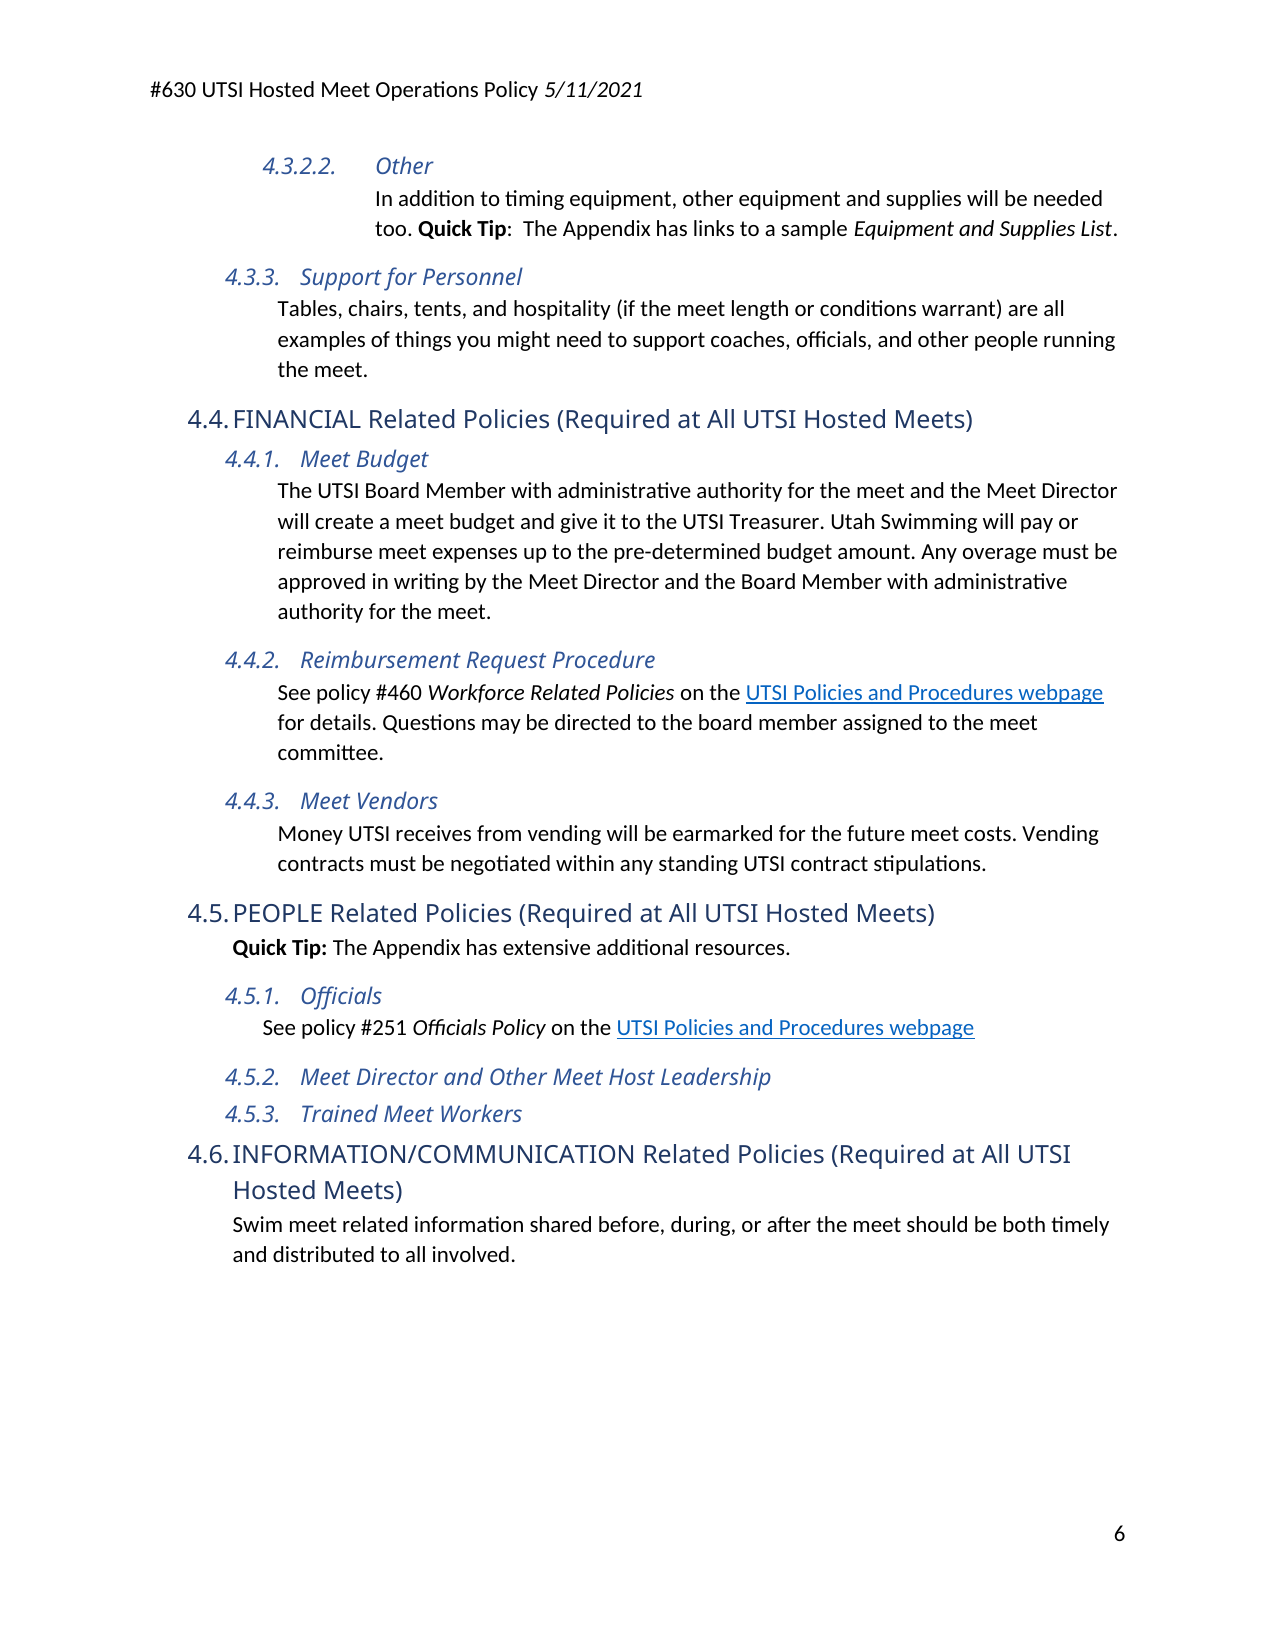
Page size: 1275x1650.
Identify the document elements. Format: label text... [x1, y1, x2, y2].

subtitle Support for Personnel [225, 261, 1125, 292]
subtitle Trained Meet Workers [225, 1098, 1125, 1129]
text See policy #460 Workforce Related Policies on the UTSI Policies and Procedures webpage for details. Questions may be directed to the board member assigned to the meet committee. [277, 678, 1125, 766]
subtitle Meet Director and Other Meet Host Leadership [225, 1060, 1125, 1092]
subtitle PEOPLE Related Policies (Required at All UTSI Hosted Meets) [187, 896, 1125, 930]
subtitle Reimbursement Request Procedure [225, 644, 1125, 676]
subtitle Meet Vendors [225, 785, 1125, 817]
text In addition to timing equipment, other equipment and supplies will be needed too. Quick Tip: The Appendix has links to a sample Equipment and Supplies List. [375, 184, 1125, 242]
subtitle Other [262, 150, 1125, 181]
text The UTSI Board Member with administrative authority for the meet and the Meet Director will create a meet budget and give it to the UTSI Treasurer. Utah Swimming will pay or reimburse meet expenses up to the pre-determined budget amount. Any overage must be approved in writing by the Meet Director and the Board Member with administrative authority for the meet. [277, 477, 1125, 625]
text Money UTSI receives from vending will be earmarked for the future meet costs. Vending contracts must be negotiated within any standing UTSI contract stipulations. [277, 819, 1125, 877]
subtitle Officials [225, 980, 1125, 1011]
subtitle Meet Budget [225, 443, 1125, 474]
text See policy #251 Officials Policy on the UTSI Policies and Procedures webpage [262, 1013, 1125, 1042]
text Swim meet related information shared before, during, or after the meet should be both timely and distributed to all involved. [232, 1210, 1125, 1268]
subtitle FINANCIAL Related Policies (Required at All UTSI Hosted Meets) [187, 402, 1125, 436]
text Quick Tip: The Appendix has extensive additional resources. [232, 933, 1125, 961]
text Tables, chairs, tents, and hospitality (if the meet length or conditions warrant) are all examples of things you might need to support coaches, officials, and other people running the meet. [277, 294, 1125, 383]
subtitle INFORMATION/COMMUNICATION Related Policies (Required at All UTSI Hosted Meets) [187, 1136, 1125, 1207]
